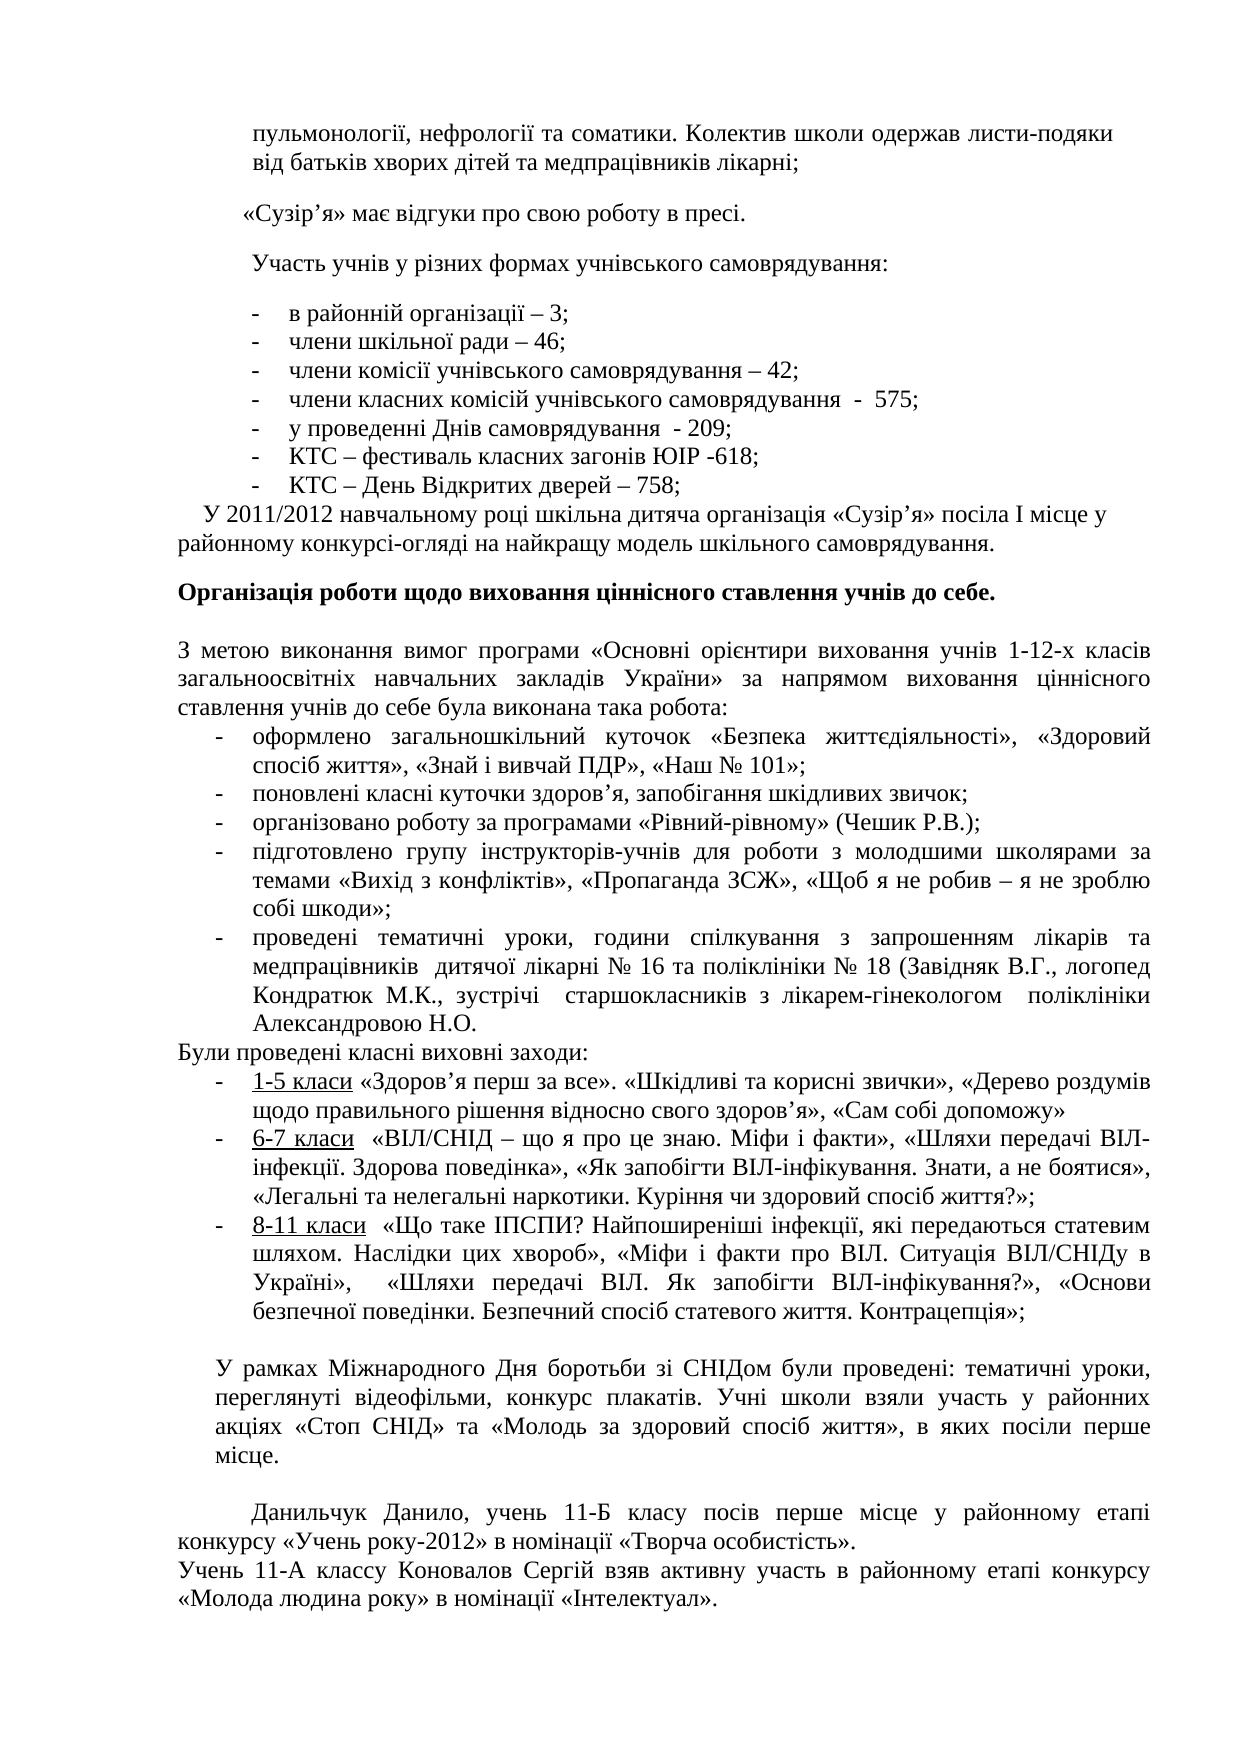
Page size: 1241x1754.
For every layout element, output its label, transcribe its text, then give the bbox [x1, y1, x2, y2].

list в районній організації – 3; [251, 298, 1152, 326]
list КТС – День Відкритих дверей – 758; [251, 470, 1152, 499]
list 6-7 класи «ВІЛ/СНІД – що я про це знаю. Міфи і факти», «Шляхи передачі ВІЛ-інфекції. Здорова поведінка», «Як запобігти ВІЛ-інфікування. Знати, а не боятися», «Легальні та нелегальні наркотики. Куріння чи здоровий спосіб життя?»; [215, 1123, 1152, 1210]
text Були проведені класні виховні заходи: [177, 1037, 1152, 1066]
text У 2011/2012 навчальному році шкільна дитяча організація «Сузір’я» посіла І місце у районному конкурсі-огляді на найкращу модель шкільного самоврядування. [177, 499, 1152, 556]
list у проведенні Днів самоврядування - 209; [251, 413, 1152, 441]
list члени шкільної ради – 46; [251, 326, 1152, 355]
text Данильчук Данило, учень 11-Б класу посів перше місце у районному етапі конкурсу «Учень року-2012» в номінації «Творча особистість». [177, 1497, 1152, 1555]
list 1-5 класи «Здоров’я перш за все». «Шкідливі та корисні звички», «Дерево роздумів щодо правильного рішення відносно свого здоров’я», «Сам собі допоможу» [215, 1066, 1152, 1123]
list члени класних комісій учнівського самоврядування - 575; [251, 384, 1152, 413]
list члени комісії учнівського самоврядування – 42; [251, 355, 1152, 384]
text У рамках Міжнародного Дня боротьби зі СНІДом були проведені: тематичні уроки, переглянуті відеофільми, конкурс плакатів. Учні школи взяли участь у районних акціях «Стоп СНІД» та «Молодь за здоровий спосіб життя», в яких посіли перше місце. [215, 1353, 1152, 1468]
text Організація роботи щодо виховання ціннісного ставлення учнів до себе. [177, 577, 1152, 606]
text «Сузір’я» має відгуки про свою роботу в пресі. [236, 198, 1152, 227]
list організовано роботу за програмами «Рівний-рівному» (Чешик Р.В.); [215, 807, 1152, 836]
text Учень 11-А классу Коновалов Сергій взяв активну участь в районному етапі конкурсу «Молода людина року» в номінації «Інтелектуал». [177, 1555, 1152, 1612]
list проведені тематичні уроки, години спілкування з запрошенням лікарів та медпрацівників дитячої лікарні № 16 та поліклініки № 18 (Завідняк В.Г., логопед Кондратюк М.К., зустрічі старшокласників з лікарем-гінекологом поліклініки Александровою Н.О. [215, 922, 1152, 1037]
list оформлено загальношкільний куточок «Безпека життєдіяльності», «Здоровий спосіб життя», «Знай і вивчай ПДР», «Наш № 101»; [215, 721, 1152, 778]
text Участь учнів у різних формах учнівського самоврядування: [177, 248, 1152, 277]
list підготовлено групу інструкторів-учнів для роботи з молодшими школярами за темами «Вихід з конфліктів», «Пропаганда ЗСЖ», «Щоб я не робив – я не зроблю собі шкоди»; [215, 836, 1152, 922]
text З метою виконання вимог програми «Основні орієнтири виховання учнів 1-12-х класів загальноосвітніх навчальних закладів України» за напрямом виховання ціннісного ставлення учнів до себе була виконана така робота: [177, 635, 1152, 721]
list поновлені класні куточки здоров’я, запобігання шкідливих звичок; [215, 778, 1152, 807]
list КТС – фестиваль класних загонів ЮІР -618; [251, 441, 1152, 470]
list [215, 118, 1114, 176]
list 8-11 класи «Що таке ІПСПИ? Найпоширеніші інфекції, які передаються статевим шляхом. Наслідки цих хвороб», «Міфи і факти про ВІЛ. Ситуація ВІЛ/СНІДу в Україні», «Шляхи передачі ВІЛ. Як запобігти ВІЛ-інфікування?», «Основи безпечної поведінки. Безпечний спосіб статевого життя. Контрацепція»; [215, 1210, 1152, 1325]
